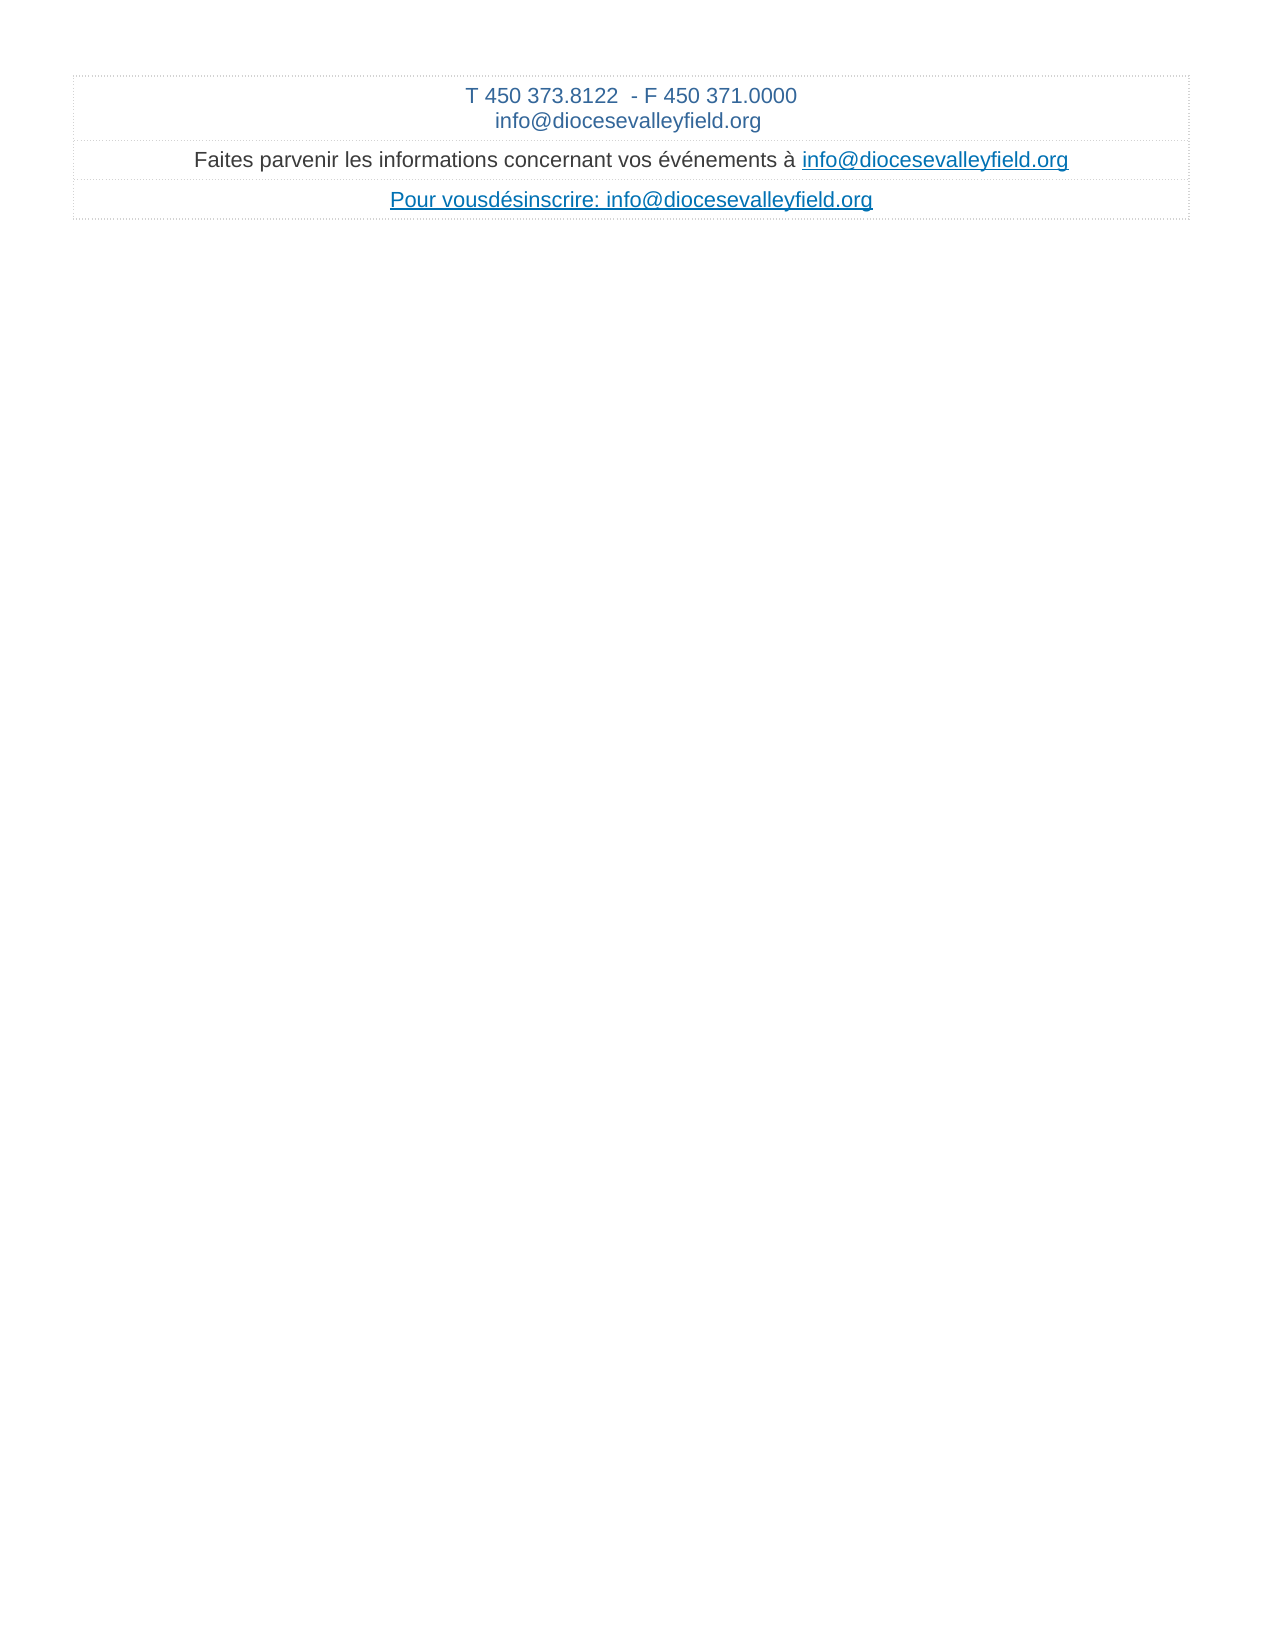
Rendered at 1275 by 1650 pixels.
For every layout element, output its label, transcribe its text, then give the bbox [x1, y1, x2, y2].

table_cell Faites parvenir les informations concernant vos événements à info@diocesevalleyfield.org [74, 140, 1189, 179]
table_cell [74, 75, 1189, 139]
table_cell Pour vousdésinscrire: info@diocesevalleyfield.org [74, 179, 1189, 218]
